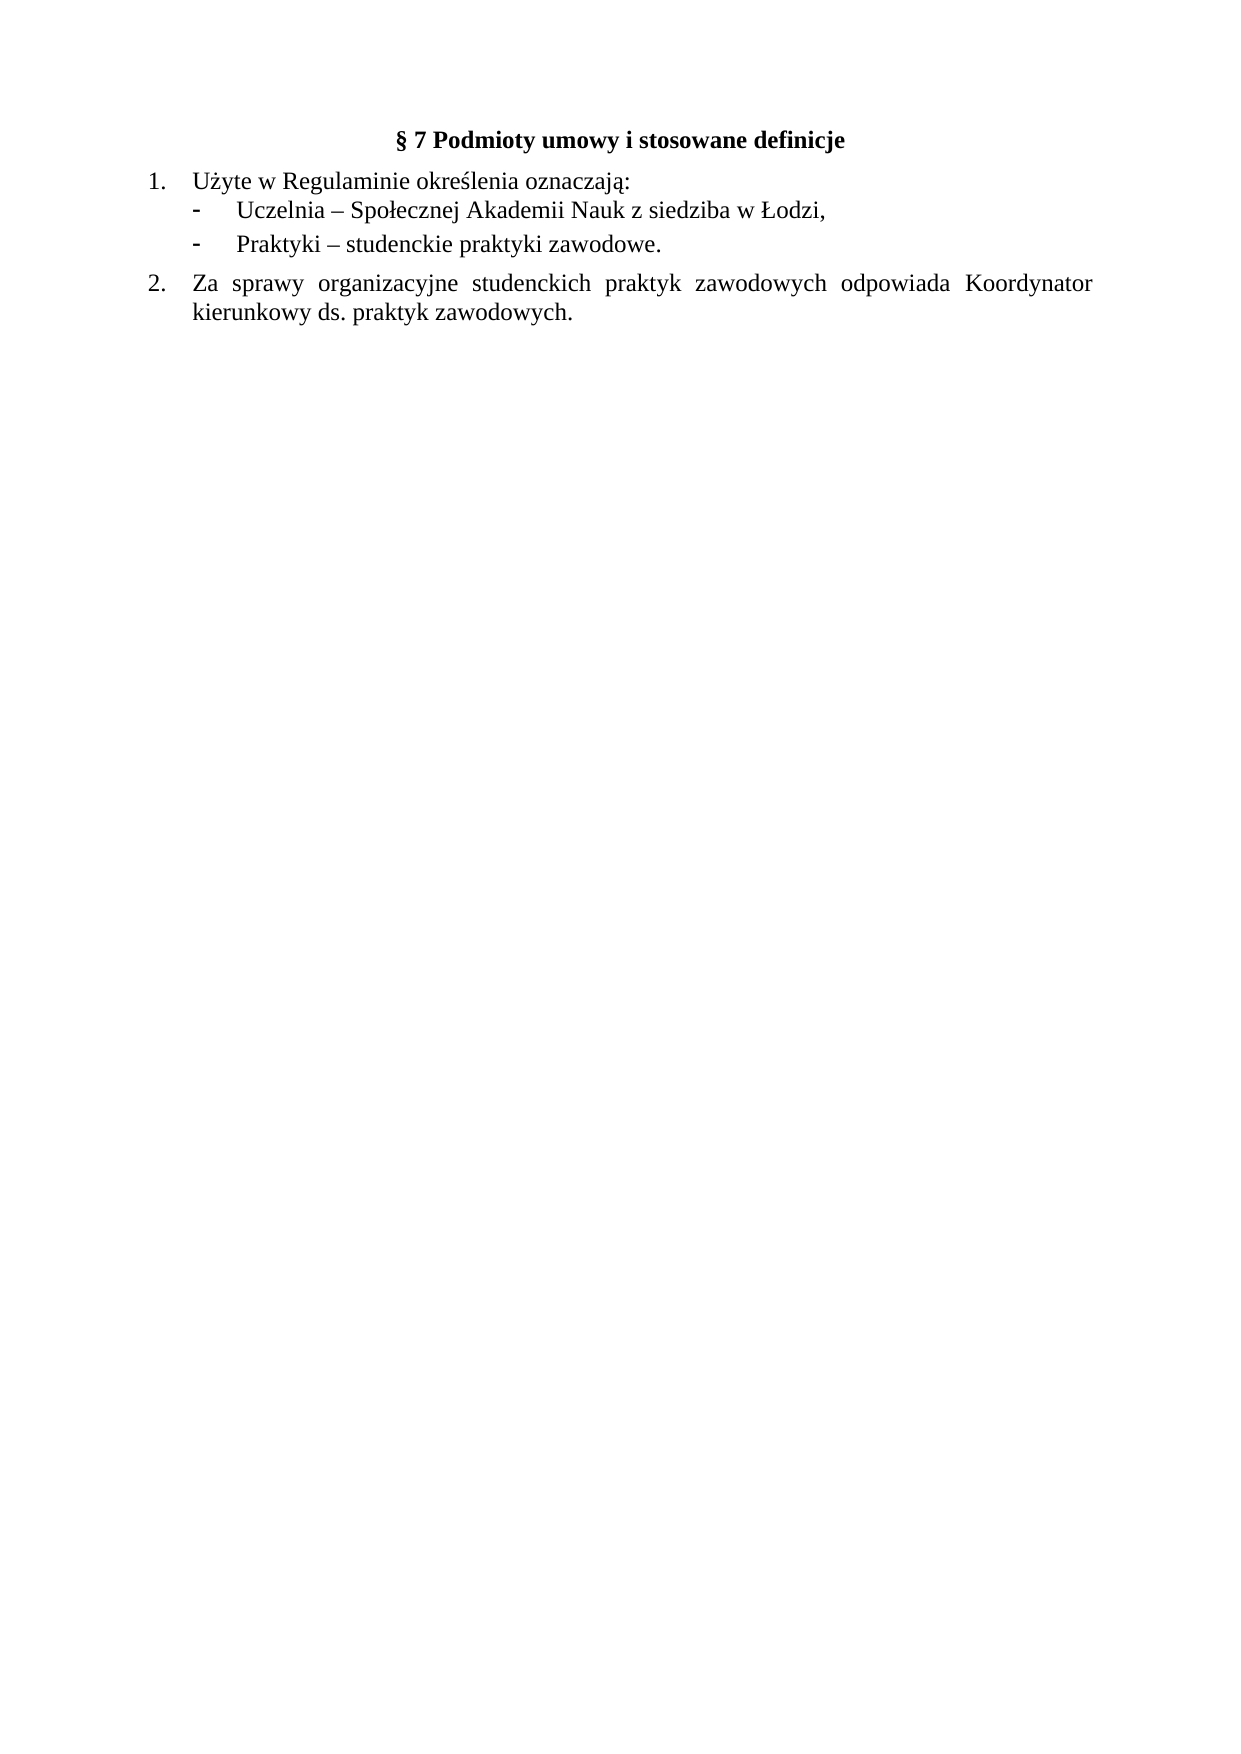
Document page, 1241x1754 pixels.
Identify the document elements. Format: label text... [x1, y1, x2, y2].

list Uczelnia – Społecznej Akademii Nauk z siedziba w Łodzi, [192, 195, 1093, 224]
list Za sprawy organizacyjne studenckich praktyk zawodowych odpowiada Koordynator kierunkowy ds. praktyk zawodowych. [148, 268, 1093, 326]
list Użyte w Regulaminie określenia oznaczają: [148, 166, 1093, 195]
list Praktyki – studenckie praktyki zawodowe. [192, 229, 1093, 258]
text § 7 Podmioty umowy i stosowane definicje [148, 125, 1093, 154]
